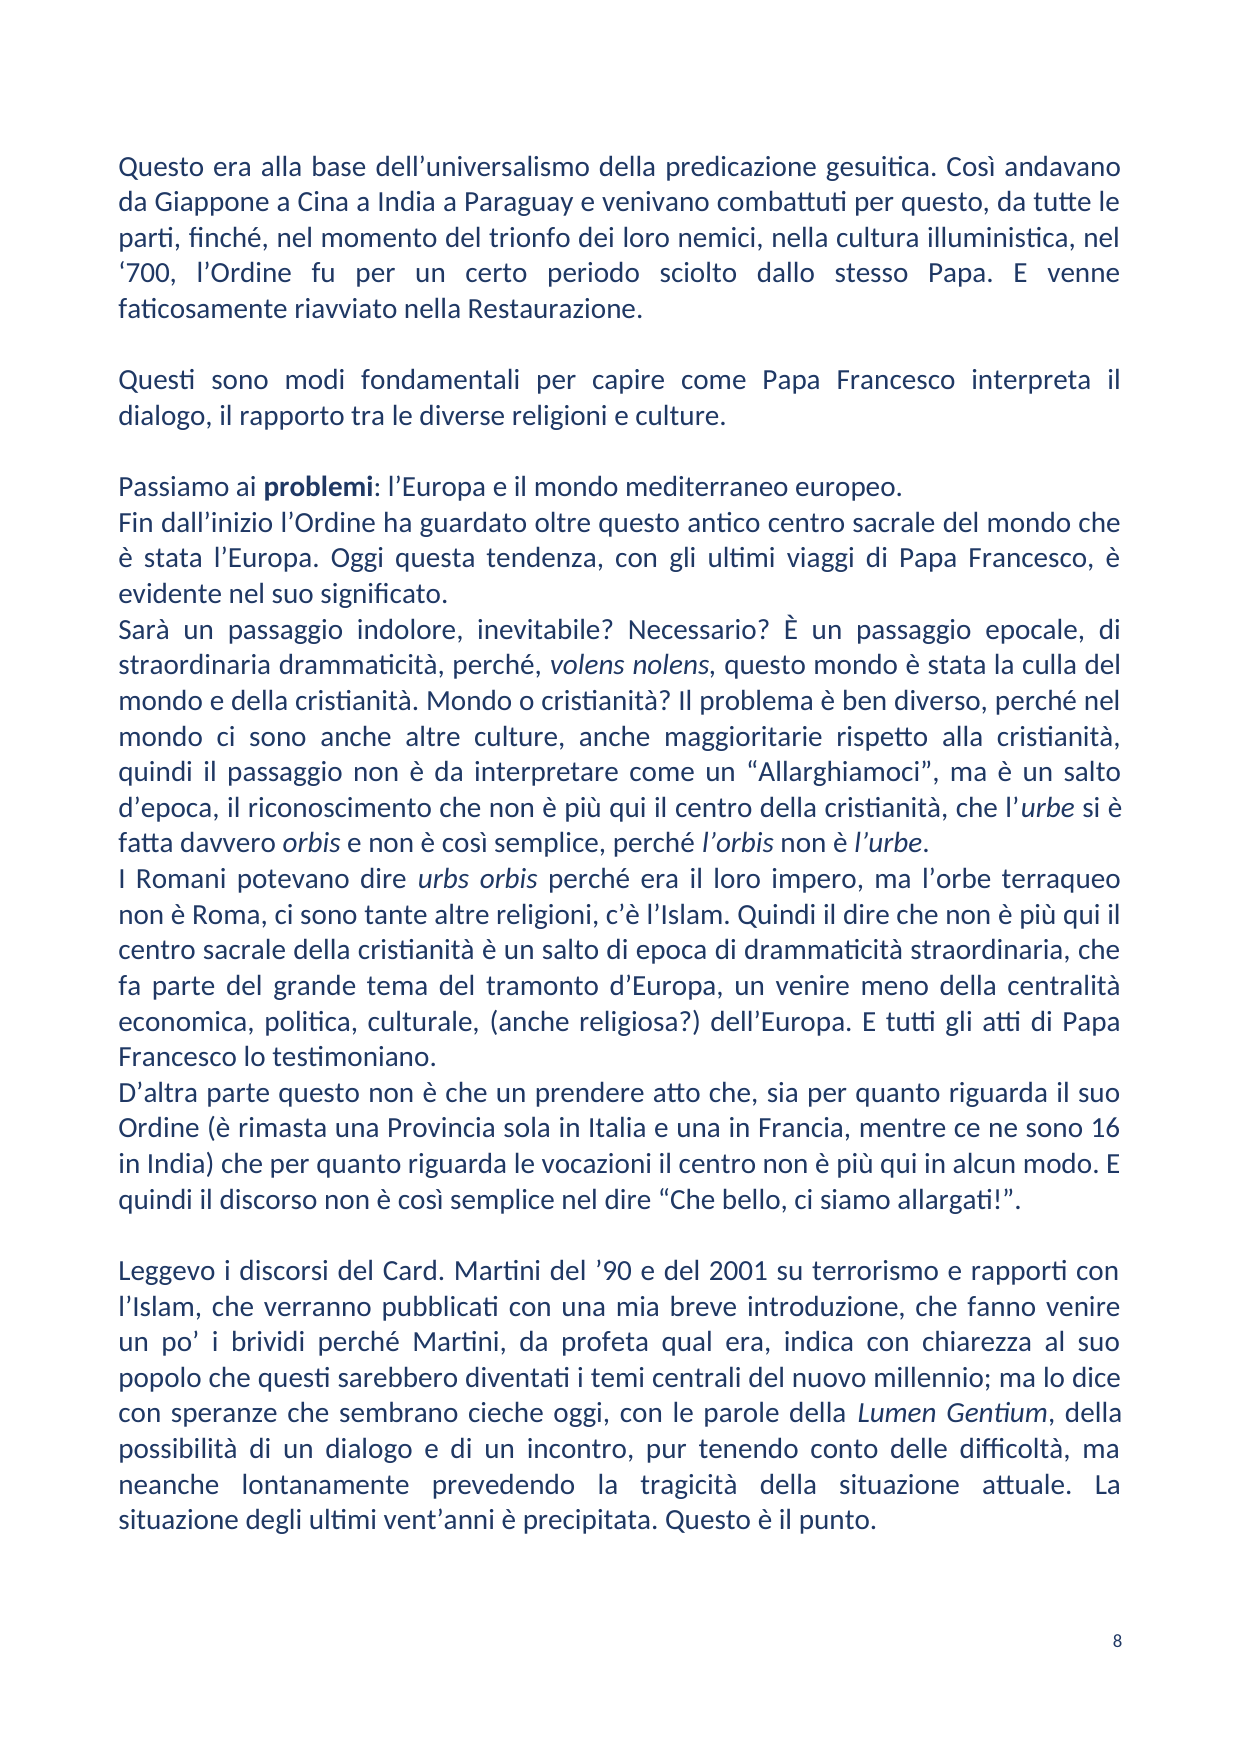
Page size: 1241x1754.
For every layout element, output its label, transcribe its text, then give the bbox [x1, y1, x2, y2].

text D’altra parte questo non è che un prendere atto che, sia per quanto riguarda il suo Ordine (è rimasta una Provincia sola in Italia e una in Francia, mentre ce ne sono 16 in India) che per quanto riguarda le vocazioni il centro non è più qui in alcun modo. E quindi il discorso non è così semplice nel dire “Che bello, ci siamo allargati!”. [118, 1074, 1122, 1216]
text Leggevo i discorsi del Card. Martini del ’90 e del 2001 su terrorismo e rapporti con l’Islam, che verranno pubblicati con una mia breve introduzione, che fanno venire un po’ i brividi perché Martini, da profeta qual era, indica con chiarezza al suo popolo che questi sarebbero diventati i temi centrali del nuovo millennio; ma lo dice con speranze che sembrano cieche oggi, con le parole della Lumen Gentium, della possibilità di un dialogo e di un incontro, pur tenendo conto delle difficoltà, ma neanche lontanamente prevedendo la tragicità della situazione attuale. La situazione degli ultimi vent’anni è precipitata. Questo è il punto. [118, 1252, 1122, 1537]
text I Romani potevano dire urbs orbis perché era il loro impero, ma l’orbe terraqueo non è Roma, ci sono tante altre religioni, c’è l’Islam. Quindi il dire che non è più qui il centro sacrale della cristianità è un salto di epoca di drammaticità straordinaria, che fa parte del grande tema del tramonto d’Europa, un venire meno della centralità economica, politica, culturale, (anche religiosa?) dell’Europa. E tutti gli atti di Papa Francesco lo testimoniano. [118, 860, 1122, 1074]
text Fin dall’inizio l’Ordine ha guardato oltre questo antico centro sacrale del mondo che è stata l’Europa. Oggi questa tendenza, con gli ultimi viaggi di Papa Francesco, è evidente nel suo significato. [118, 504, 1122, 611]
text Questo era alla base dell’universalismo della predicazione gesuitica. Così andavano da Giappone a Cina a India a Paraguay e venivano combattuti per questo, da tutte le parti, finché, nel momento del trionfo dei loro nemici, nella cultura illuministica, nel ‘700, l’Ordine fu per un certo periodo sciolto dallo stesso Papa. E venne faticosamente riavviato nella Restaurazione. [118, 148, 1122, 326]
text Sarà un passaggio indolore, inevitabile? Necessario? È un passaggio epocale, di straordinaria drammaticità, perché, volens nolens, questo mondo è stata la culla del mondo e della cristianità. Mondo o cristianità? Il problema è ben diverso, perché nel mondo ci sono anche altre culture, anche maggioritarie rispetto alla cristianità, quindi il passaggio non è da interpretare come un “Allarghiamoci”, ma è un salto d’epoca, il riconoscimento che non è più qui il centro della cristianità, che l’urbe si è fatta davvero orbis e non è così semplice, perché l’orbis non è l’urbe. [118, 611, 1122, 860]
text Passiamo ai problemi: l’Europa e il mondo mediterraneo europeo. [118, 468, 1122, 504]
text Questi sono modi fondamentali per capire come Papa Francesco interpreta il dialogo, il rapporto tra le diverse religioni e culture. [118, 361, 1122, 433]
